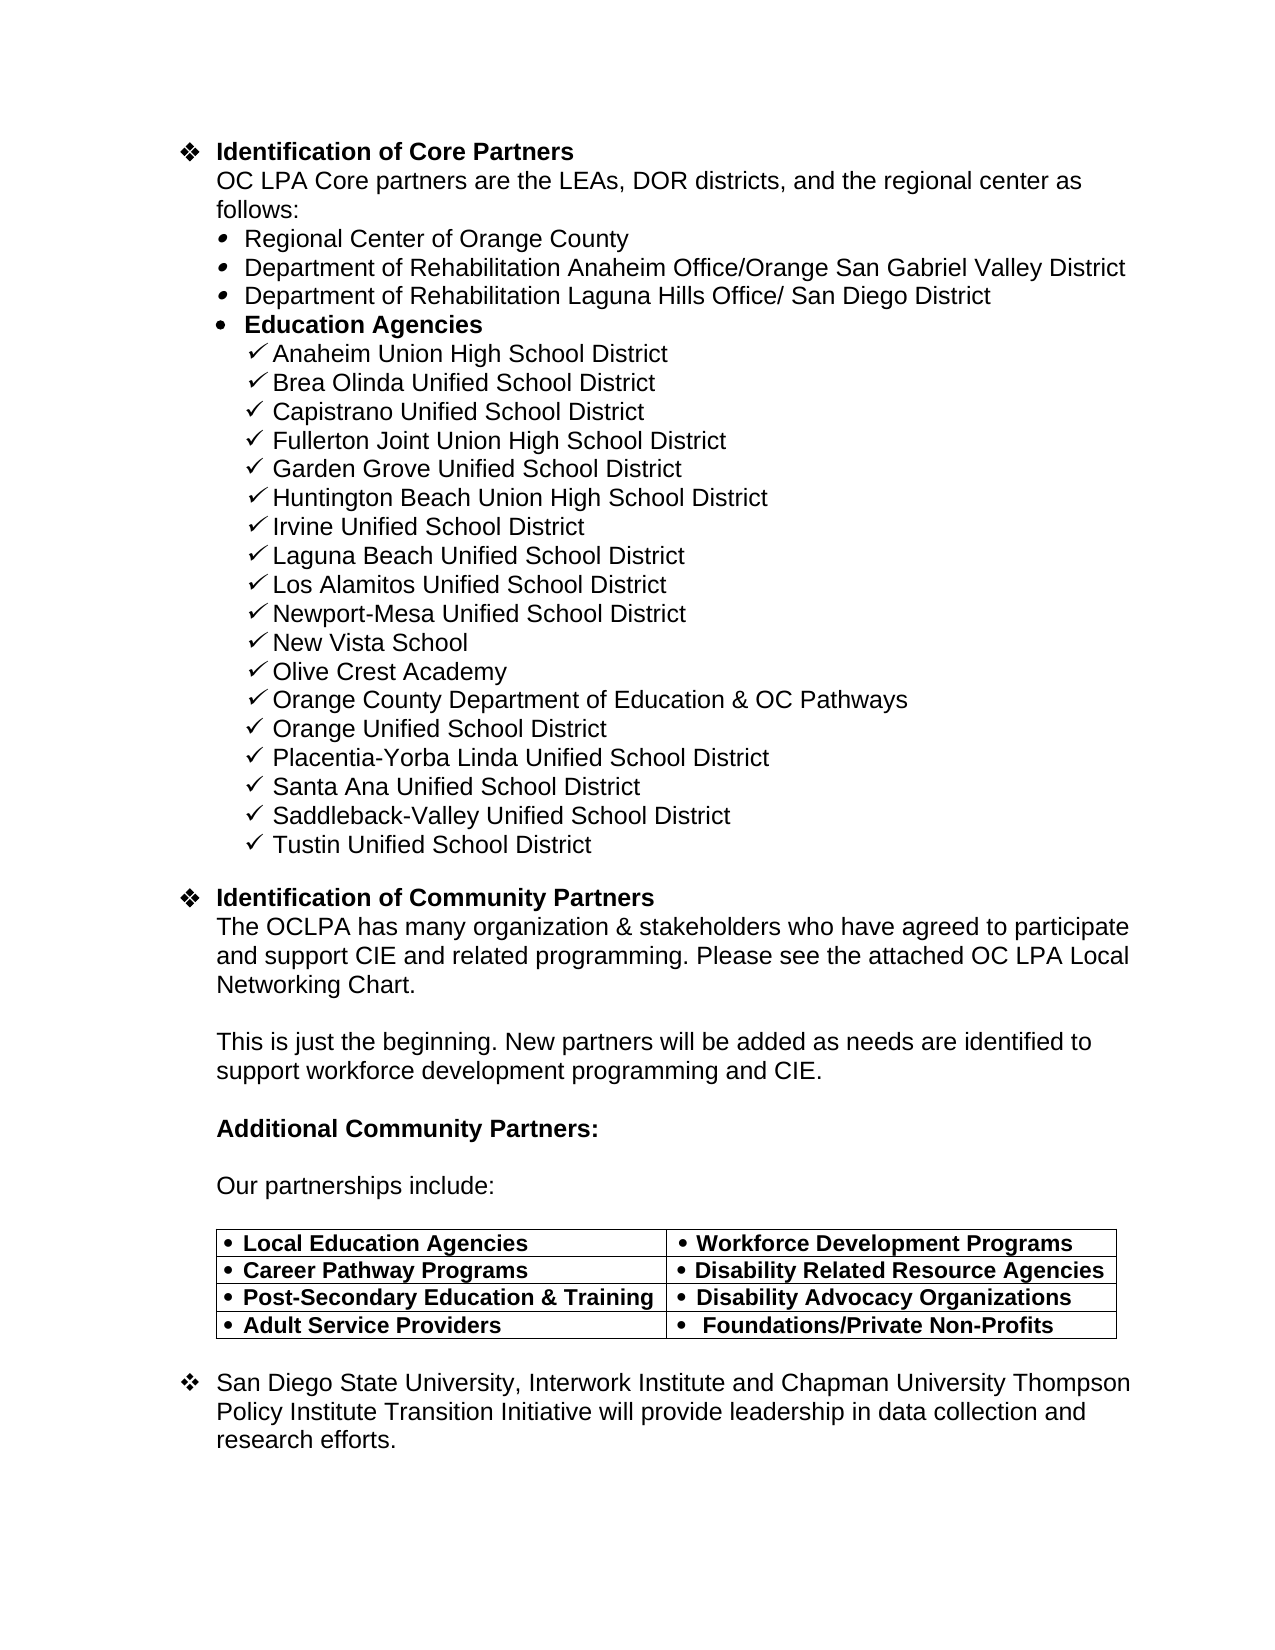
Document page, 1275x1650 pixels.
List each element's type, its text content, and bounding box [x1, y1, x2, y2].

table_cell Disability Advocacy Organizations [667, 1284, 1116, 1311]
list Laguna Beach Unified School District [244, 541, 1171, 570]
list New Vista School [244, 628, 1171, 656]
table_header Workforce Development Programs [667, 1230, 1116, 1256]
list Regional Center of Orange County [216, 224, 1171, 252]
text Our partnerships include: [216, 1171, 1171, 1200]
table_cell Disability Related Resource Agencies [667, 1257, 1116, 1283]
list Anaheim Union High School District [244, 339, 1171, 368]
list Olive Crest Academy [244, 656, 1171, 685]
list Newport-Mesa Unified School District [244, 599, 1171, 628]
table_cell Adult Service Providers [217, 1312, 666, 1338]
list Orange County Department of Education & OC Pathways [244, 685, 1171, 714]
list Department of Rehabilitation Laguna Hills Office/ San Diego District [216, 281, 1171, 310]
text This is just the beginning. New partners will be added as needs are identified to support workforce development programming and CIE. [216, 1027, 1171, 1085]
table_cell Post-Secondary Education & Training [217, 1284, 666, 1311]
subtitle Identification of Community Partners [178, 883, 1171, 912]
list Education Agencies [216, 310, 1171, 339]
list Orange Unified School District [244, 714, 1171, 743]
list Fullerton Joint Union High School District [244, 426, 1171, 454]
list Department of Rehabilitation Anaheim Office/Orange San Gabriel Valley District [216, 252, 1171, 281]
list Brea Olinda Unified School District [244, 368, 1171, 397]
subtitle OC LPA Core partners are the LEAs, DOR districts, and the regional center as follows: [216, 166, 1171, 224]
list Capistrano Unified School District [244, 397, 1171, 426]
list Huntington Beach Union High School District [244, 483, 1171, 512]
table_header Local Education Agencies [217, 1230, 666, 1256]
subtitle Identification of Core Partners [178, 137, 1171, 166]
list Placentia-Yorba Linda Unified School District [244, 743, 1171, 772]
list Santa Ana Unified School District [244, 772, 1171, 801]
text The OCLPA has many organization & stakeholders who have agreed to participate and support CIE and related programming. Please see the attached OC LPA Local Networking Chart. [216, 912, 1171, 998]
list Saddleback-Valley Unified School District [244, 801, 1171, 829]
list Garden Grove Unified School District [244, 454, 1171, 483]
title San Diego State University, Interwork Institute and Chapman University Thompson Policy Institute Transition Initiative will provide leadership in data collection and research efforts. [178, 1368, 1171, 1454]
text Additional Community Partners: [216, 1113, 1171, 1142]
list Los Alamitos Unified School District [244, 570, 1171, 599]
list Irvine Unified School District [244, 512, 1171, 541]
table_cell Foundations/Private Non-Profits [667, 1312, 1116, 1338]
table_cell Career Pathway Programs [217, 1257, 666, 1283]
list Tustin Unified School District [244, 829, 1171, 858]
